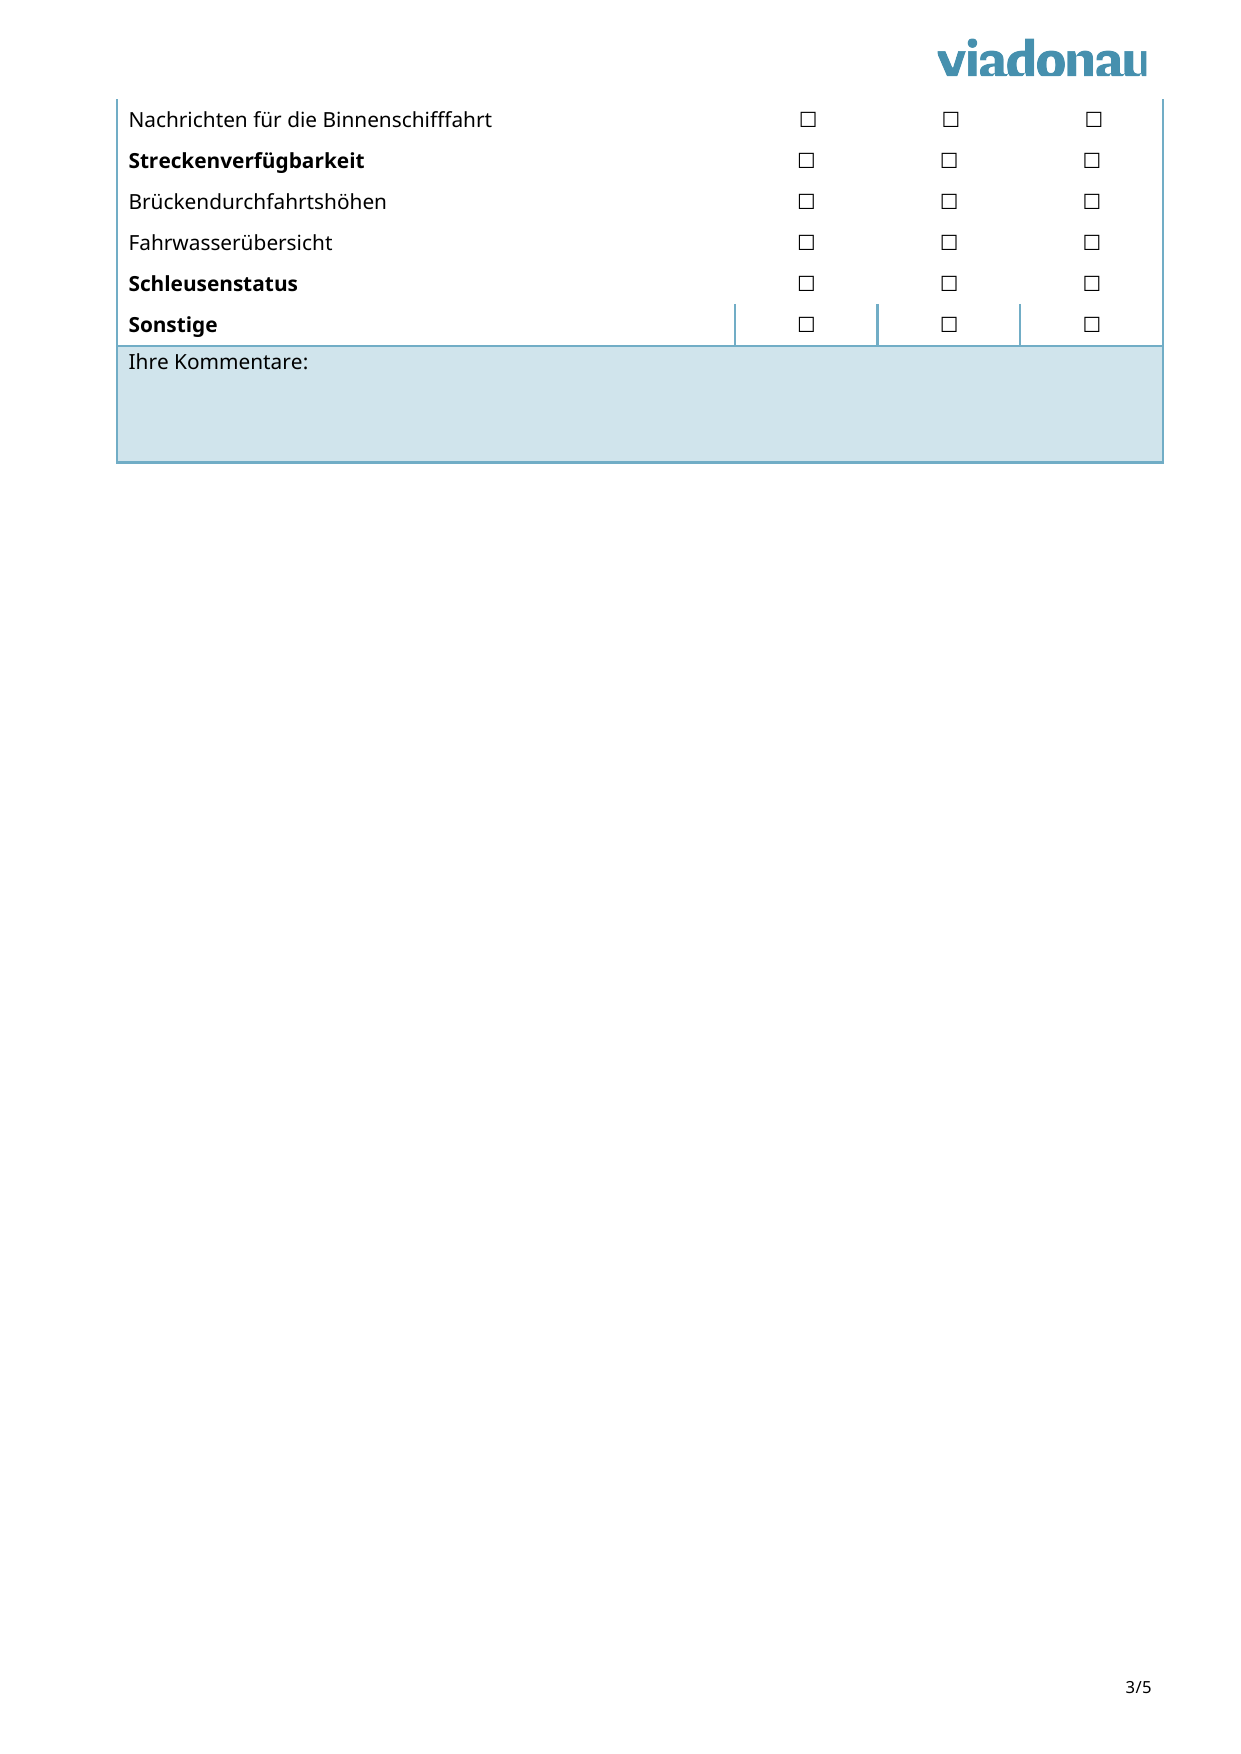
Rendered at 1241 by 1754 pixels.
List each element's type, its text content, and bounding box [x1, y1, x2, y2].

table_cell Fahrwasserübersicht [118, 222, 735, 263]
table_cell Schleusenstatus [118, 263, 735, 304]
table_cell Nachrichten für die Binnenschifffahrt [118, 99, 735, 140]
picture [936, 38, 1147, 76]
table_cell Brückendurchfahrtshöhen [118, 181, 735, 222]
table_cell Sonstige [118, 304, 734, 345]
table_cell Streckenverfügbarkeit [118, 140, 735, 181]
table_cell Ihre Kommentare: [118, 347, 1162, 461]
